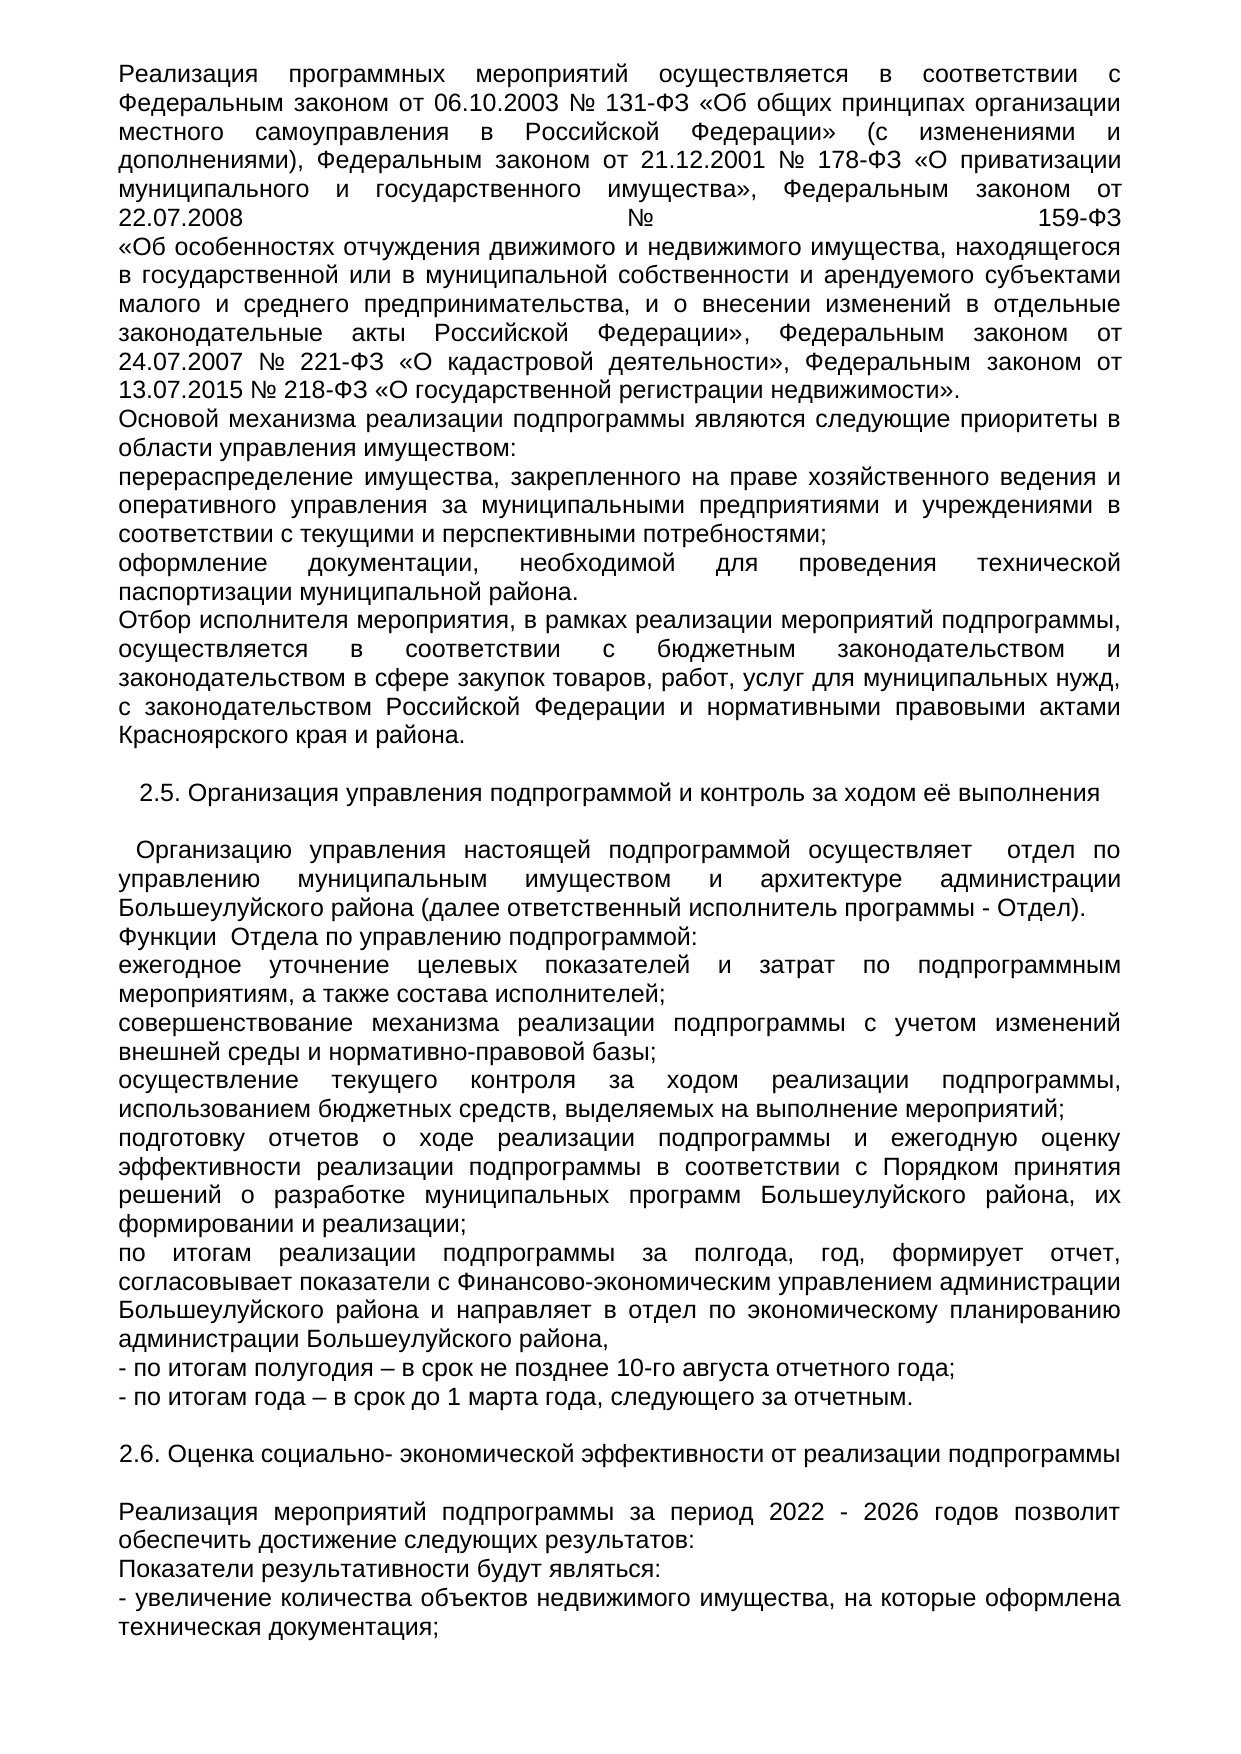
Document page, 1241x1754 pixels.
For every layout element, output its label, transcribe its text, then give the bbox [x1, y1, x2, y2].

text - по итогам года – в срок до 1 марта года, следующего за отчетным. [118, 1382, 1122, 1410]
text 2.5. Организация управления подпрограммой и контроль за ходом её выполнения [118, 778, 1122, 807]
text Отбор исполнителя мероприятия, в рамках реализации мероприятий подпрограммы, осуществляется в соответствии с бюджетным законодательством и законодательством в сфере закупок товаров, работ, услуг для муниципальных нужд, с законодательством Российской Федерации и нормативными правовыми актами Красноярского края и района. [118, 605, 1122, 749]
text ежегодное уточнение целевых показателей и затрат по подпрограммным мероприятиям, а также состава исполнителей; [118, 950, 1122, 1008]
text - по итогам полугодия – в срок не позднее 10-го августа отчетного года; [118, 1353, 1122, 1382]
text 2.6. Оценка социально- экономической эффективности от реализации подпрограммы [118, 1439, 1122, 1468]
text Организацию управления настоящей подпрограммой осуществляет отдел по управлению муниципальным имуществом и архитектуре администрации Большеулуйского района (далее ответственный исполнитель программы - Отдел). [118, 835, 1122, 922]
text осуществление текущего контроля за ходом реализации подпрограммы, использованием бюджетных средств, выделяемых на выполнение мероприятий; [118, 1065, 1122, 1123]
text Реализация мероприятий подпрограммы за период 2022 - 2026 годов позволит обеспечить достижение следующих результатов: [118, 1497, 1122, 1554]
text подготовку отчетов о ходе реализации подпрограммы и ежегодную оценку эффективности реализации подпрограммы в соответствии с Порядком принятия решений о разработке муниципальных программ Большеулуйского района, их формировании и реализации; [118, 1123, 1122, 1238]
text оформление документации, необходимой для проведения технической паспортизации муниципальной района. [118, 548, 1122, 605]
text совершенствование механизма реализации подпрограммы с учетом изменений внешней среды и нормативно-правовой базы; [118, 1008, 1122, 1065]
text - увеличение количества объектов недвижимого имущества, на которые оформлена техническая документация; [118, 1583, 1122, 1640]
text по итогам реализации подпрограммы за полгода, год, формирует отчет, согласовывает показатели с Финансово-экономическим управлением администрации Большеулуйского района и направляет в отдел по экономическому планированию администрации Большеулуйского района, [118, 1238, 1122, 1353]
text Реализация программных мероприятий осуществляется в соответствии с Федеральным законом от 06.10.2003 № 131-ФЗ «Об общих принципах организации местного самоуправления в Российской Федерации» (с изменениями и дополнениями), Федеральным законом от 21.12.2001 № 178-ФЗ «О приватизации муниципального и государственного имущества», Федеральным законом от 22.07.2008 № 159-ФЗ «Об особенностях отчуждения движимого и недвижимого имущества, находящегося в государственной или в муниципальной собственности и арендуемого субъектами малого и среднего предпринимательства, и о внесении изменений в отдельные законодательные акты Российской Федерации», Федеральным законом от 24.07.2007 № 221-ФЗ «О кадастровой деятельности», Федеральным законом от 13.07.2015 № 218-ФЗ «О государственной регистрации недвижимости». [118, 59, 1122, 404]
text Функции Отдела по управлению подпрограммой: [118, 922, 1122, 950]
text перераспределение имущества, закрепленного на праве хозяйственного ведения и оперативного управления за муниципальными предприятиями и учреждениями в соответствии с текущими и перспективными потребностями; [118, 462, 1122, 548]
text Показатели результативности будут являться: [118, 1554, 1122, 1583]
text Основой механизма реализации подпрограммы являются следующие приоритеты в области управления имуществом: [118, 404, 1122, 462]
